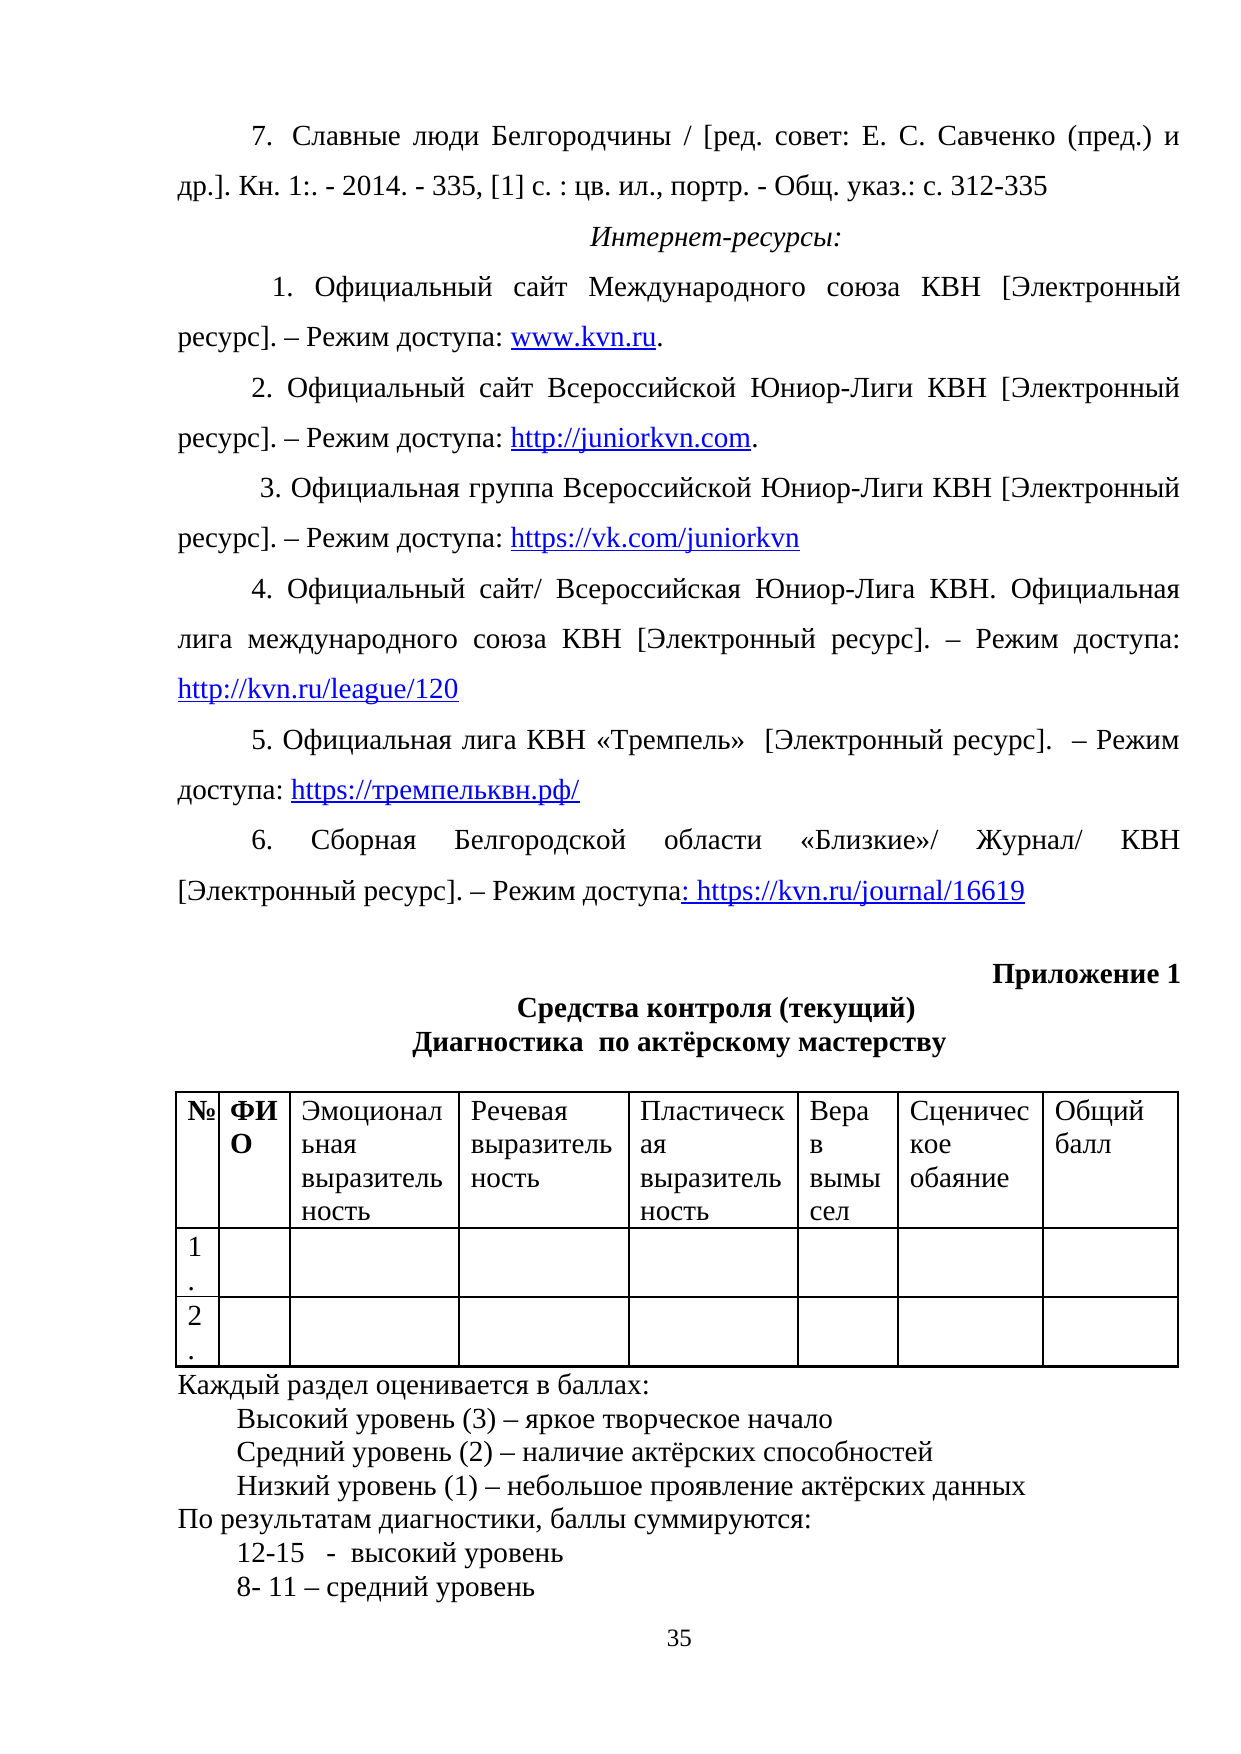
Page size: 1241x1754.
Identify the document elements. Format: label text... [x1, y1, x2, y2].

table_header Общий балл [1044, 1093, 1177, 1227]
table_cell 1. [177, 1229, 218, 1296]
list Славные люди Белгородчины / [ред. совет: Е. С. Савченко (пред.) и др.]. Кн. 1:. - 2014. - 335, [1] c. : цв. ил., портр. - Общ. указ.: с. 312-335 [177, 118, 1181, 202]
table_cell [899, 1229, 1042, 1296]
text Низкий уровень (1) – небольшое проявление актёрских данных [177, 1468, 1181, 1502]
text Приложение 1 [177, 957, 1181, 990]
table_cell [460, 1229, 628, 1296]
table_cell [220, 1298, 289, 1365]
table_header Сценическое обаяние [899, 1093, 1042, 1227]
table_cell [899, 1298, 1042, 1365]
table_cell 2. [177, 1297, 218, 1365]
table_cell [460, 1298, 628, 1365]
table_header ФИО [220, 1093, 289, 1227]
text Каждый раздел оценивается в баллах: [177, 1367, 1181, 1401]
text По результатам диагностики, баллы суммируются: [177, 1502, 1181, 1535]
text 1. Официальный сайт Международного союза КВН [Электронный ресурс]. – Режим доступа: www.kvn.ru. [177, 269, 1181, 353]
text Средства контроля (текущий) [177, 990, 1181, 1024]
table_header Пластическая выразительность [630, 1093, 797, 1227]
text Диагностика по актёрскому мастерству [177, 1024, 1181, 1057]
text Интернет-ресурсы: [177, 219, 1181, 252]
table_cell [799, 1298, 897, 1365]
table_header Эмоциональная выразительность [291, 1093, 458, 1227]
table_header № [177, 1093, 218, 1227]
table_header Речевая выразительность [460, 1093, 628, 1227]
text 12-15 - высокий уровень [177, 1535, 1181, 1569]
text 2. Официальный сайт Всероссийской Юниор-Лиги КВН [Электронный ресурс]. – Режим доступа: http://juniorkvn.com. [177, 370, 1181, 453]
text 6. Сборная Белгородской области «Близкие»/ Журнал/ КВН [Электронный ресурс]. – Режим доступа: https://kvn.ru/journal/16619 [177, 822, 1181, 906]
text 8- 11 – средний уровень [177, 1569, 1181, 1602]
table_cell [291, 1298, 458, 1365]
table_cell [799, 1229, 897, 1296]
table_cell [291, 1229, 458, 1296]
table_cell [220, 1229, 289, 1296]
text 5. Официальная лига КВН «Тремпель» [Электронный ресурс]. – Режим доступа: https://тремпельквн.рф/ [177, 722, 1181, 806]
text 3. Официальная группа Всероссийской Юниор-Лиги КВН [Электронный ресурс]. – Режим доступа: https://vk.com/juniorkvn [177, 470, 1181, 554]
table_cell [1044, 1298, 1177, 1365]
table_cell [630, 1298, 797, 1365]
table_cell [1044, 1229, 1177, 1296]
text Высокий уровень (3) – яркое творческое начало [177, 1401, 1181, 1434]
table_cell [630, 1229, 797, 1296]
text Средний уровень (2) – наличие актёрских способностей [177, 1434, 1181, 1468]
text 4. Официальный сайт/ Всероссийская Юниор-Лига КВН. Официальная лига международного союза КВН [Электронный ресурс]. – Режим доступа: http://kvn.ru/league/120 [177, 571, 1181, 705]
table_header Вера в вымысел [799, 1093, 897, 1227]
